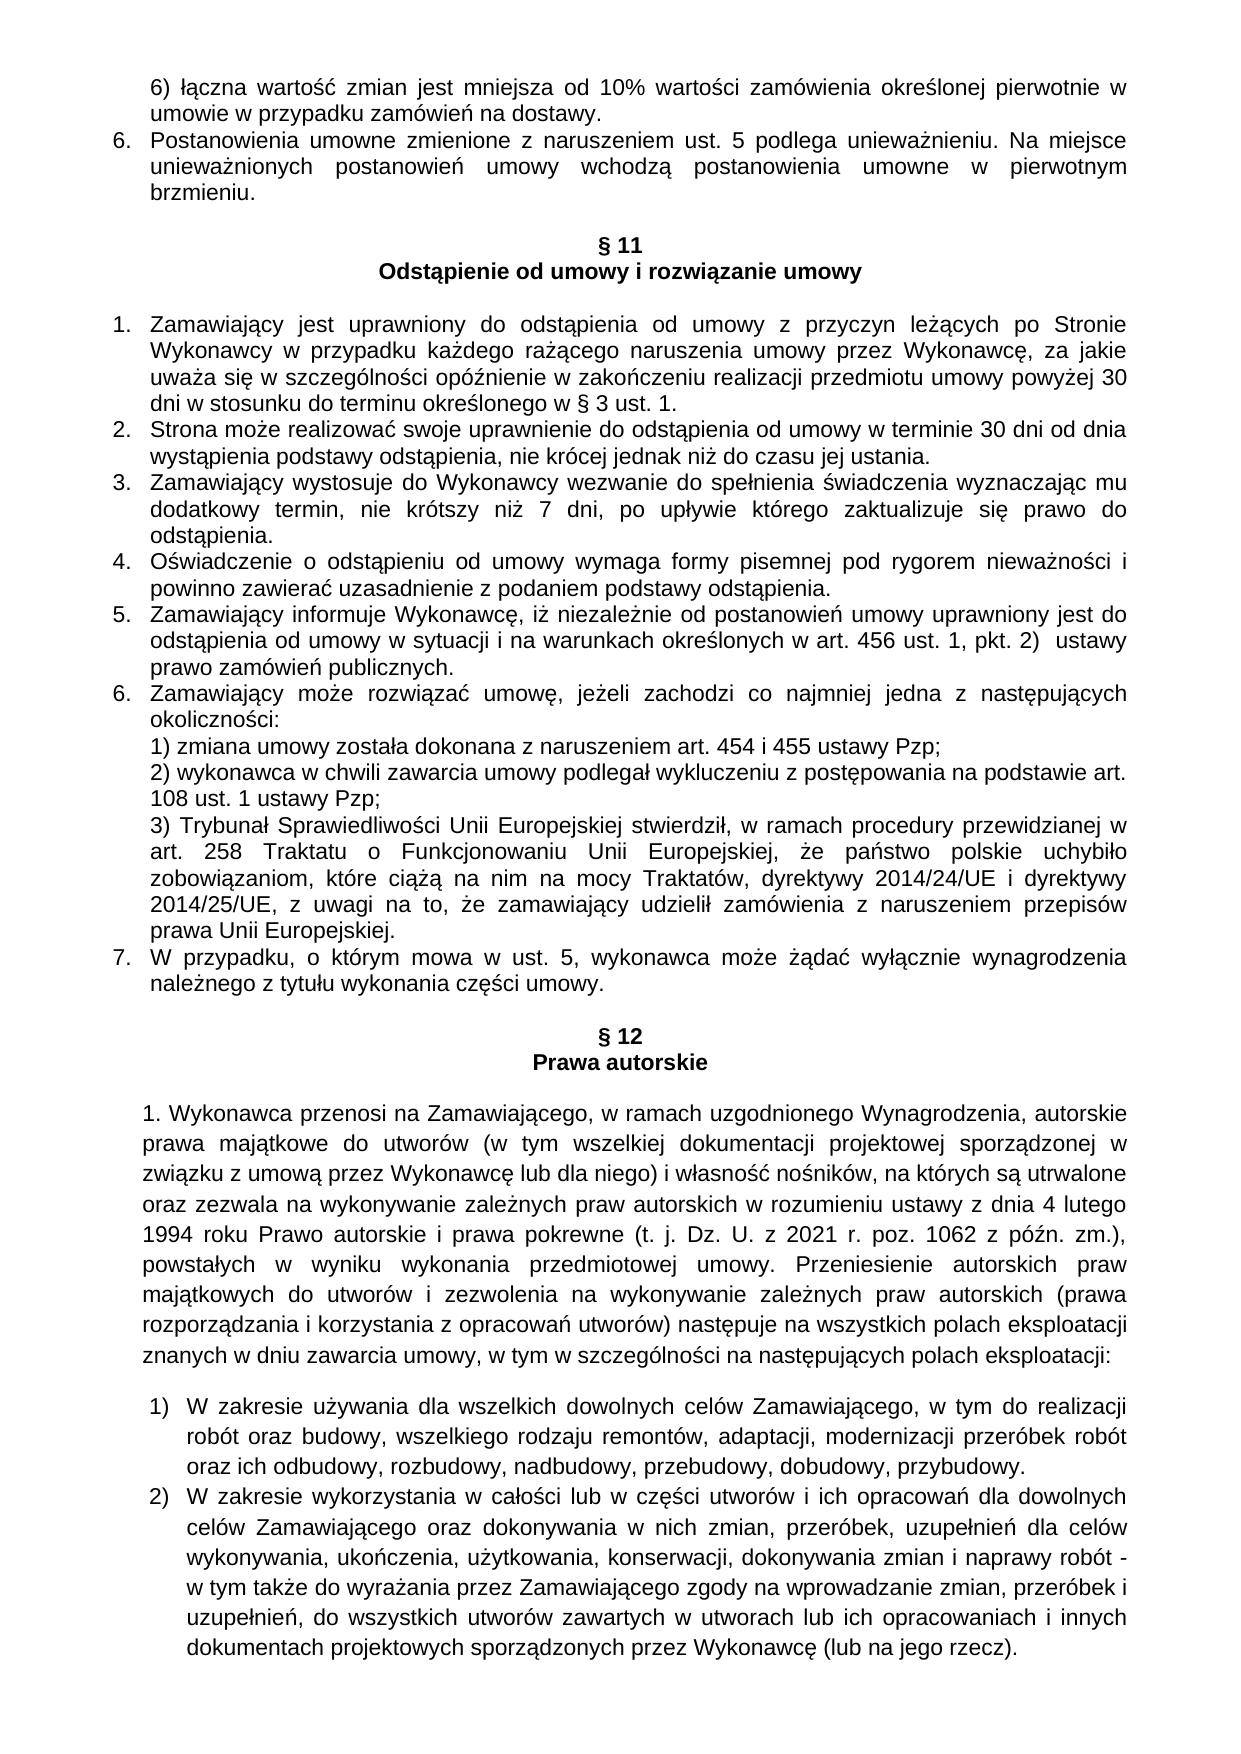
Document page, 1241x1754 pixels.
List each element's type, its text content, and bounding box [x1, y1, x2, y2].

list 3) Trybunał Sprawiedliwości Unii Europejskiej stwierdził, w ramach procedury przewidzianej w art. 258 Traktatu o Funkcjonowaniu Unii Europejskiej, że państwo polskie uchybiło zobowiązaniom, które ciążą na nim na mocy Traktatów, dyrektywy 2014/24/UE i dyrektywy 2014/25/UE, z uwagi na to, że zamawiający udzielił zamówienia z naruszeniem przepisów prawa Unii Europejskiej. [150, 812, 1128, 943]
text § 12 [112, 1023, 1128, 1049]
list W zakresie wykorzystania w całości lub w części utworów i ich opracowań dla dowolnych celów Zamawiającego oraz dokonywania w nich zmian, przeróbek, uzupełnień dla celów wykonywania, ukończenia, użytkowania, konserwacji, dokonywania zmian i naprawy robót - w tym także do wyrażania przez Zamawiającego zgody na wprowadzanie zmian, przeróbek i uzupełnień, do wszystkich utworów zawartych w utworach lub ich opracowaniach i innych dokumentach projektowych sporządzonych przez Wykonawcę (lub na jego rzecz). [149, 1483, 1128, 1661]
list Zamawiający może rozwiązać umowę, jeżeli zachodzi co najmniej jedna z następujących okoliczności: [112, 680, 1128, 733]
list Zamawiający jest uprawniony do odstąpienia od umowy z przyczyn leżących po Stronie Wykonawcy w przypadku każdego rażącego naruszenia umowy przez Wykonawcę, za jakie uważa się w szczególności opóźnienie w zakończeniu realizacji przedmiotu umowy powyżej 30 dni w stosunku do terminu określonego w § 3 ust. 1. [112, 311, 1128, 416]
list Postanowienia umowne zmienione z naruszeniem ust. 5 podlega unieważnieniu. Na miejsce unieważnionych postanowień umowy wchodzą postanowienia umowne w pierwotnym brzmieniu. [112, 127, 1128, 206]
list W przypadku, o którym mowa w ust. 5, wykonawca może żądać wyłącznie wynagrodzenia należnego z tytułu wykonania części umowy. [112, 943, 1128, 996]
list 6) łączna wartość zmian jest mniejsza od 10% wartości zamówienia określonej pierwotnie w umowie w przypadku zamówień na dostawy. [150, 74, 1128, 127]
list 2) wykonawca w chwili zawarcia umowy podlegał wykluczeniu z postępowania na podstawie art. 108 ust. 1 ustawy Pzp; [150, 759, 1128, 812]
text 1. Wykonawca przenosi na Zamawiającego, w ramach uzgodnionego Wynagrodzenia, autorskie prawa majątkowe do utworów (w tym wszelkiej dokumentacji projektowej sporządzonej w związku z umową przez Wykonawcę lub dla niego) i własność nośników, na których są utrwalone oraz zezwala na wykonywanie zależnych praw autorskich w rozumieniu ustawy z dnia 4 lutego 1994 roku Prawo autorskie i prawa pokrewne (t. j. Dz. U. z 2021 r. poz. 1062 z późn. zm.), powstałych w wyniku wykonania przedmiotowej umowy. Przeniesienie autorskich praw majątkowych do utworów i zezwolenia na wykonywanie zależnych praw autorskich (prawa rozporządzania i korzystania z opracowań utworów) następuje na wszystkich polach eksploatacji znanych w dniu zawarcia umowy, w tym w szczególności na następujących polach eksploatacji: [142, 1100, 1128, 1368]
text Prawa autorskie [112, 1049, 1128, 1075]
list W zakresie używania dla wszelkich dowolnych celów Zamawiającego, w tym do realizacji robót oraz budowy, wszelkiego rodzaju remontów, adaptacji, modernizacji przeróbek robót oraz ich odbudowy, rozbudowy, nadbudowy, przebudowy, dobudowy, przybudowy. [149, 1393, 1128, 1479]
list 1) zmiana umowy została dokonana z naruszeniem art. 454 i 455 ustawy Pzp; [150, 733, 1128, 759]
list Strona może realizować swoje uprawnienie do odstąpienia od umowy w terminie 30 dni od dnia wystąpienia podstawy odstąpienia, nie krócej jednak niż do czasu jej ustania. [112, 416, 1128, 469]
text Odstąpienie od umowy i rozwiązanie umowy [112, 258, 1128, 285]
list Zamawiający wystosuje do Wykonawcy wezwanie do spełnienia świadczenia wyznaczając mu dodatkowy termin, nie krótszy niż 7 dni, po upływie którego zaktualizuje się prawo do odstąpienia. [112, 469, 1128, 548]
list Zamawiający informuje Wykonawcę, iż niezależnie od postanowień umowy uprawniony jest do odstąpienia od umowy w sytuacji i na warunkach określonych w art. 456 ust. 1, pkt. 2) ustawy prawo zamówień publicznych. [112, 601, 1128, 680]
text § 11 [112, 232, 1128, 258]
list Oświadczenie o odstąpieniu od umowy wymaga formy pisemnej pod rygorem nieważności i powinno zawierać uzasadnienie z podaniem podstawy odstąpienia. [112, 548, 1128, 601]
